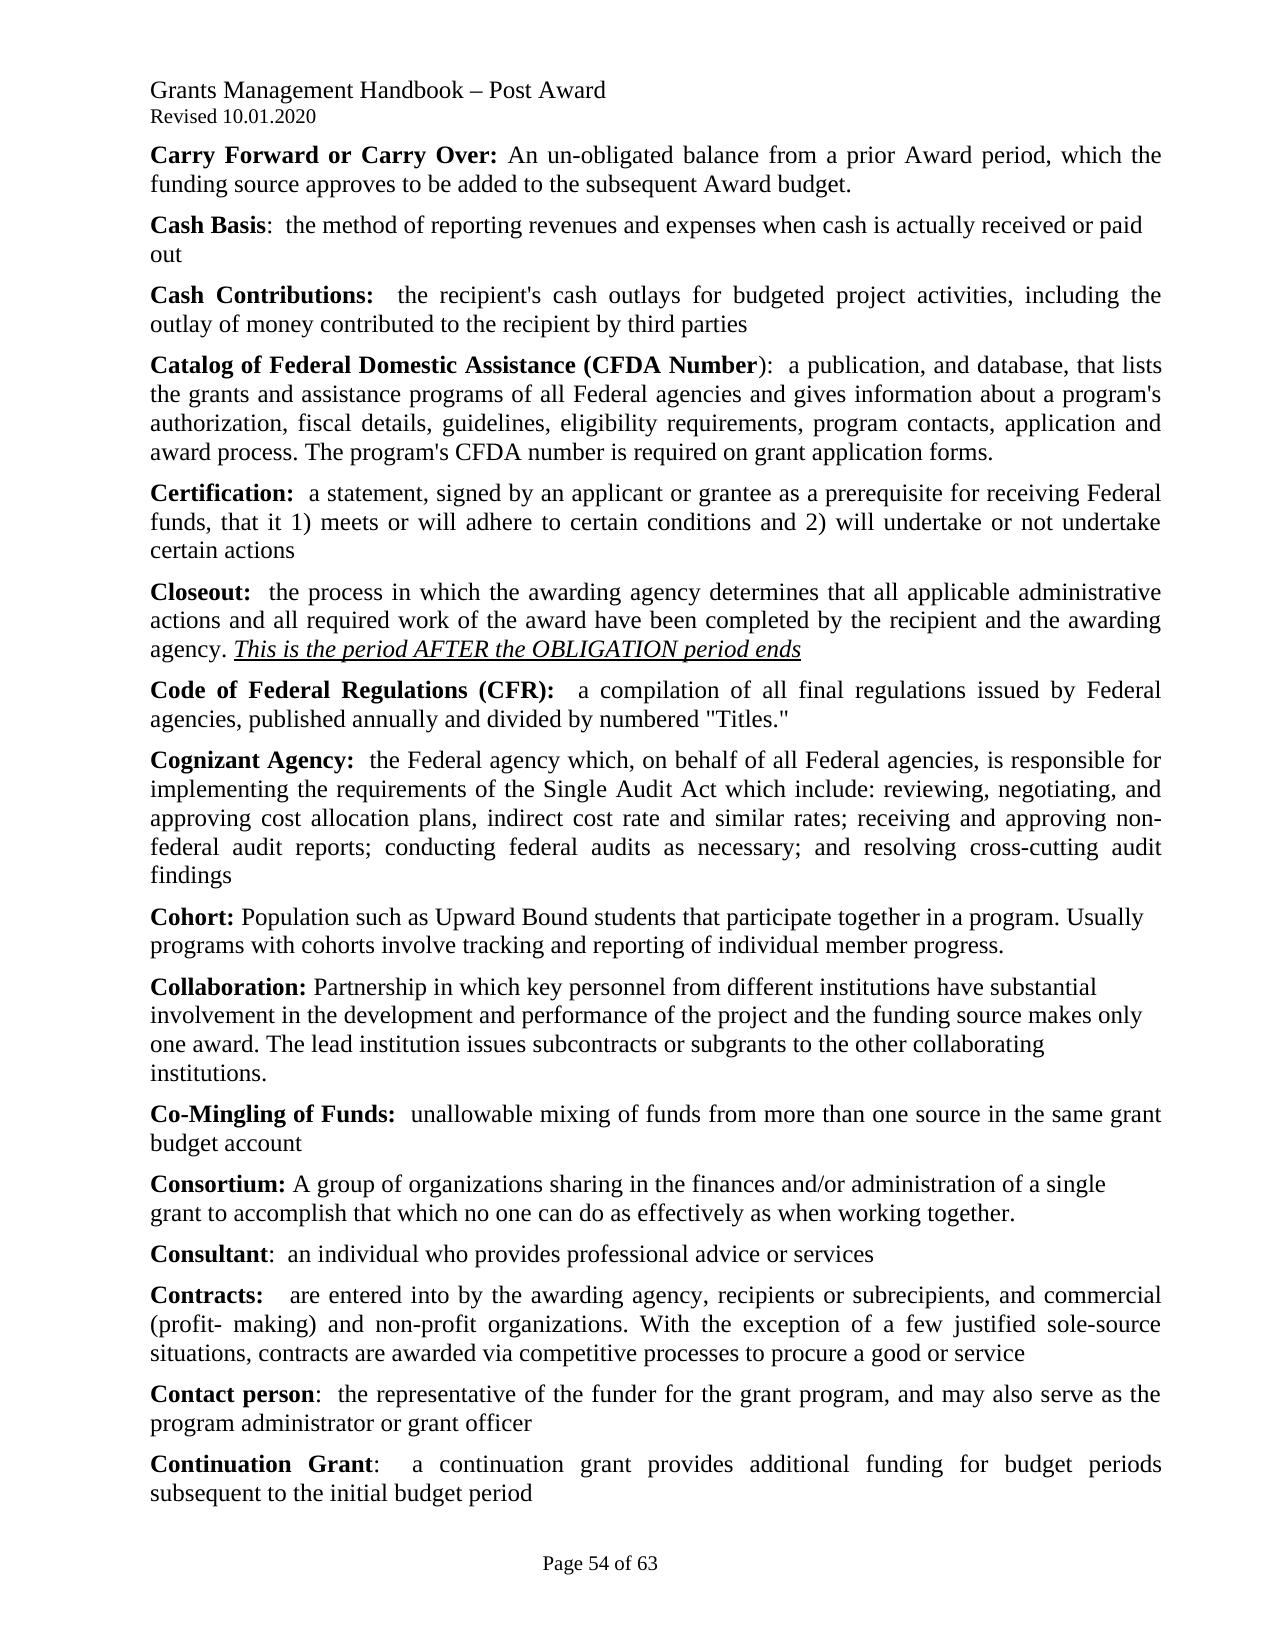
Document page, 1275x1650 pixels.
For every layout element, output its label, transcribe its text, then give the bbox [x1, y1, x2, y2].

text Consortium: A group of organizations sharing in the finances and/or administration of a single grant to accomplish that which no one can do as effectively as when working together. [150, 1169, 1162, 1227]
text Cash Basis: the method of reporting revenues and expenses when cash is actually received or paid out [150, 210, 1162, 268]
text Collaboration: Partnership in which key personnel from different institutions have substantial involvement in the development and performance of the project and the funding source makes only one award. The lead institution issues subcontracts or subgrants to the other collaborating institutions. [150, 972, 1162, 1087]
list Consultant: an individual who provides professional advice or services [150, 1239, 1162, 1268]
text Carry Forward or Carry Over: An un-obligated balance from a prior Award period, which the funding source approves to be added to the subsequent Award budget. [150, 140, 1162, 198]
list Cognizant Agency: the Federal agency which, on behalf of all Federal agencies, is responsible for implementing the requirements of the Single Audit Act which include: reviewing, negotiating, and approving cost allocation plans, indirect cost rate and similar rates; receiving and approving non-federal audit reports; conducting federal audits as necessary; and resolving cross-cutting audit findings [150, 745, 1162, 889]
list Certification: a statement, signed by an applicant or grantee as a prerequisite for receiving Federal funds, that it 1) meets or will adhere to certain conditions and 2) will undertake or not undertake certain actions [150, 478, 1162, 564]
list Closeout: the process in which the awarding agency determines that all applicable administrative actions and all required work of the award have been completed by the recipient and the awarding agency. This is the period AFTER the OBLIGATION period ends [150, 577, 1162, 663]
list Contact person: the representative of the funder for the grant program, and may also serve as the program administrator or grant officer [150, 1379, 1162, 1437]
list Code of Federal Regulations (CFR): a compilation of all final regulations issued by Federal agencies, published annually and divided by numbered "Titles." [150, 675, 1162, 733]
list Contracts: are entered into by the awarding agency, recipients or subrecipients, and commercial (profit- making) and non-profit organizations. With the exception of a few justified sole-source situations, contracts are awarded via competitive processes to procure a good or service [150, 1280, 1162, 1367]
list Continuation Grant: a continuation grant provides additional funding for budget periods subsequent to the initial budget period [150, 1449, 1162, 1507]
list Catalog of Federal Domestic Assistance (CFDA Number): a publication, and database, that lists the grants and assistance programs of all Federal agencies and gives information about a program's authorization, fiscal details, guidelines, eligibility requirements, program contacts, application and award process. The program's CFDA number is required on grant application forms. [150, 350, 1162, 465]
list Co-Mingling of Funds: unallowable mixing of funds from more than one source in the same grant budget account [150, 1099, 1162, 1157]
list Cash Contributions: the recipient's cash outlays for budgeted project activities, including the outlay of money contributed to the recipient by third parties [150, 280, 1162, 338]
text Cohort: Population such as Upward Bound students that participate together in a program. Usually programs with cohorts involve tracking and reporting of individual member progress. [150, 902, 1162, 959]
